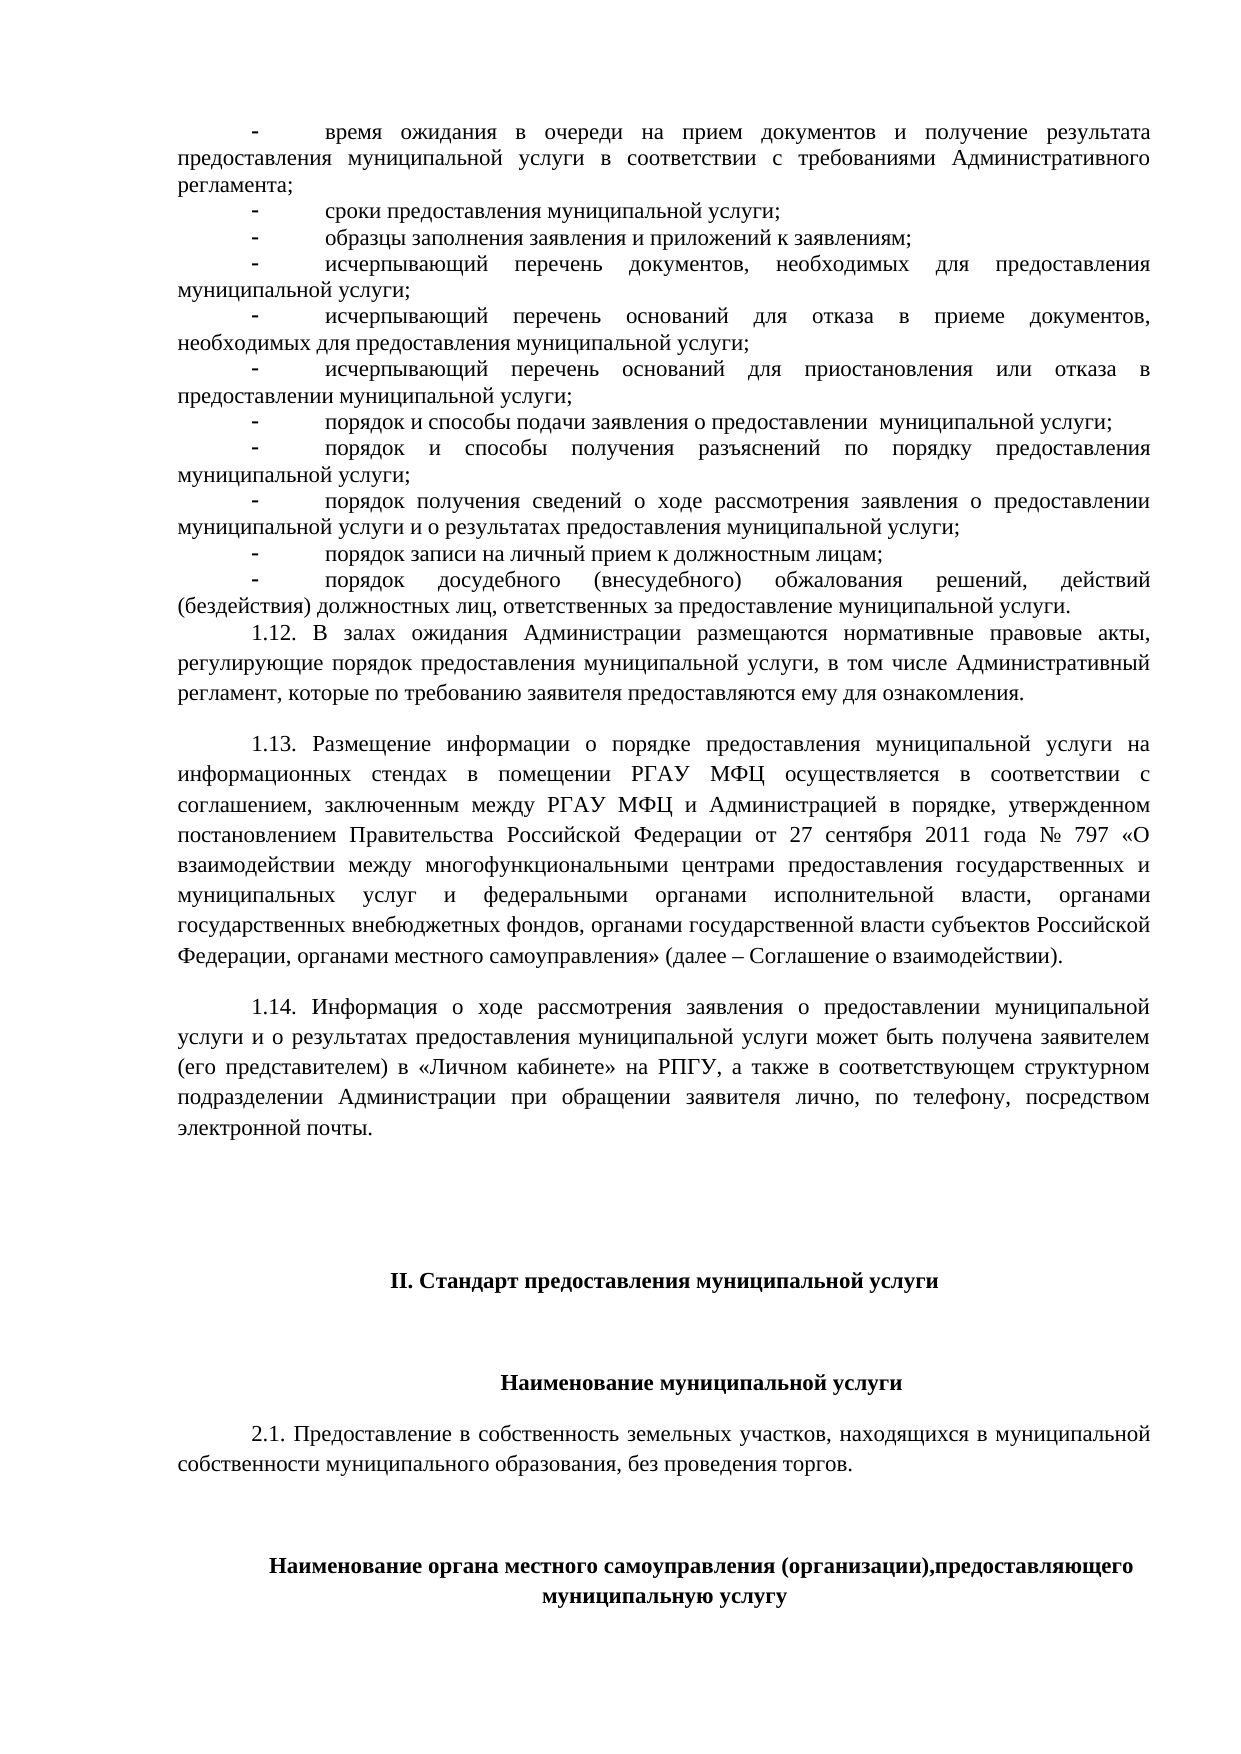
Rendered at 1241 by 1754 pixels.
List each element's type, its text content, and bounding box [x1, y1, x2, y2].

list время ожидания в очереди на прием документов и получение результата предоставления муниципальной услуги в соответствии с требованиями Административного регламента; [177, 118, 1152, 197]
list порядок и способы получения разъяснений по порядку предоставления муниципальной услуги; [177, 434, 1152, 487]
text 1.12. В залах ожидания Администрации размещаются нормативные правовые акты, регулирующие порядок предоставления муниципальной услуги, в том числе Административный регламент, которые по требованию заявителя предоставляются ему для ознакомления. [177, 619, 1152, 706]
list порядок записи на личный прием к должностным лицам; [177, 540, 1152, 566]
list образцы заполнения заявления и приложений к заявлениям; [177, 223, 1152, 250]
list исчерпывающий перечень документов, необходимых для предоставления муниципальной услуги; [177, 250, 1152, 303]
text Наименование органа местного самоуправления (организации),предоставляющего муниципальную услугу [177, 1552, 1152, 1609]
list порядок досудебного (внесудебного) обжалования решений, действий (бездействия) должностных лиц, ответственных за предоставление муниципальной услуги. [177, 566, 1152, 619]
text 1.14. Информация о ходе рассмотрения заявления о предоставлении муниципальной услуги и о результатах предоставления муниципальной услуги может быть получена заявителем (его представителем) в «Личном кабинете» на РПГУ, а также в соответствующем структурном подразделении Администрации при обращении заявителя лично, по телефону, посредством электронной почты. [177, 993, 1152, 1140]
list порядок получения сведений о ходе рассмотрения заявления о предоставлении муниципальной услуги и о результатах предоставления муниципальной услуги; [177, 487, 1152, 540]
text 2.1. Предоставление в собственность земельных участков, находящихся в муниципальной собственности муниципального образования, без проведения торгов. [177, 1420, 1152, 1476]
text Наименование муниципальной услуги [177, 1369, 1152, 1395]
text II. Стандарт предоставления муниципальной услуги [177, 1267, 1152, 1293]
list сроки предоставления муниципальной услуги; [177, 197, 1152, 223]
list исчерпывающий перечень оснований для приостановления или отказа в предоставлении муниципальной услуги; [177, 355, 1152, 408]
text 1.13. Размещение информации о порядке предоставления муниципальной услуги на информационных стендах в помещении РГАУ МФЦ осуществляется в соответствии с соглашением, заключенным между РГАУ МФЦ и Администрацией в порядке, утвержденном постановлением Правительства Российской Федерации от 27 сентября 2011 года № 797 «О взаимодействии между многофункциональными центрами предоставления государственных и муниципальных услуг и федеральными органами исполнительной власти, органами государственных внебюджетных фондов, органами государственной власти субъектов Российской Федерации, органами местного самоуправления» (далее – Соглашение о взаимодействии). [177, 730, 1152, 968]
list исчерпывающий перечень оснований для отказа в приеме документов, необходимых для предоставления муниципальной услуги; [177, 303, 1152, 355]
list порядок и способы подачи заявления о предоставлении муниципальной услуги; [177, 408, 1152, 434]
